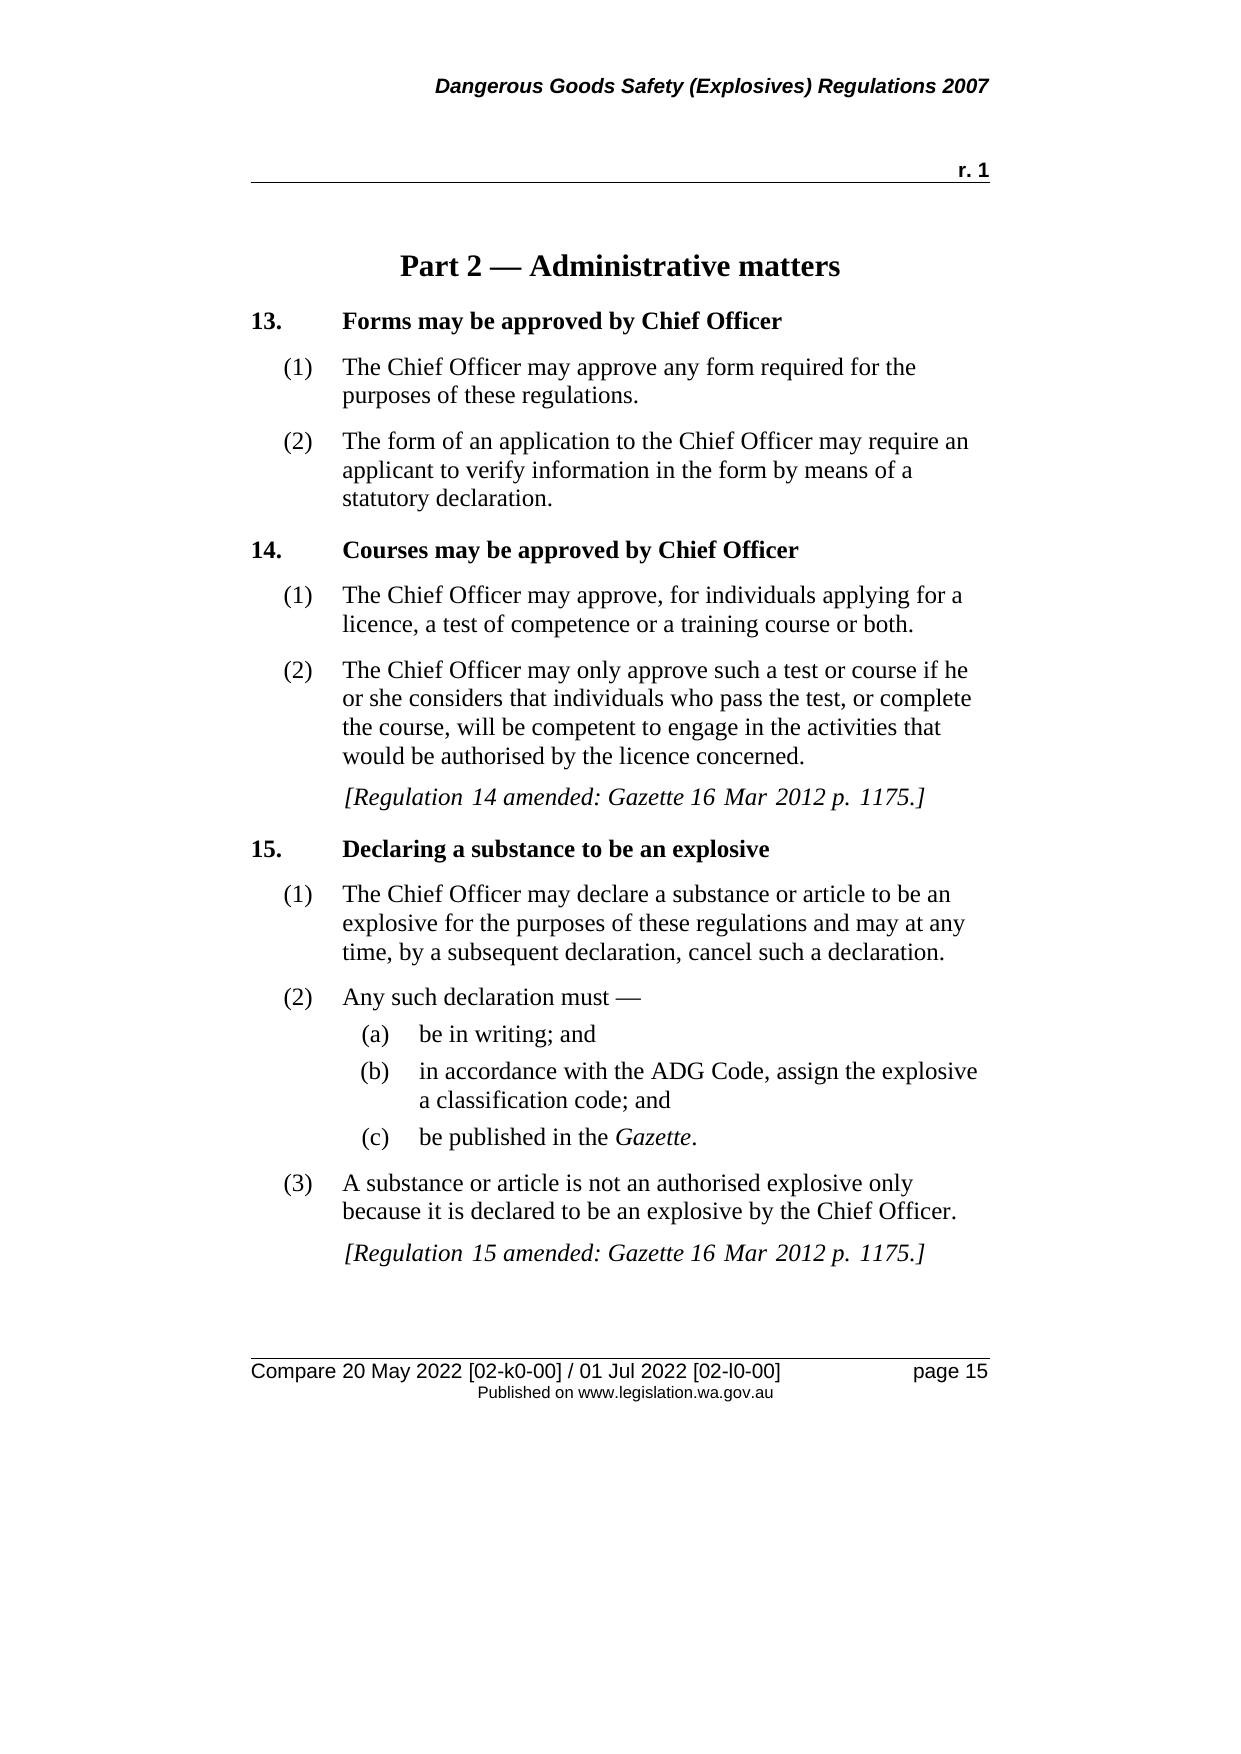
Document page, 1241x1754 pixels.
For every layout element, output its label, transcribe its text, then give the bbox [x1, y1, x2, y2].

text (1) The Chief Officer may approve, for individuals applying for a licence, a test of competence or a training course or both. [251, 581, 990, 638]
text (2) The form of an application to the Chief Officer may require an applicant to verify information in the form by means of a statutory declaration. [251, 426, 990, 512]
text (c) be published in the Gazette. [251, 1122, 990, 1151]
text [Regulation 15 amended: Gazette 16 Mar 2012 p. 1175.] [251, 1238, 990, 1266]
subtitle 14. Courses may be approved by Chief Officer [251, 535, 990, 564]
text [Regulation 14 amended: Gazette 16 Mar 2012 p. 1175.] [251, 782, 990, 811]
text (1) The Chief Officer may approve any form required for the purposes of these regulations. [251, 352, 990, 409]
text (3) A substance or article is not an authorised explosive only because it is declared to be an explosive by the Chief Officer. [251, 1168, 990, 1225]
text (2) Any such declaration must — [251, 982, 990, 1011]
text (2) The Chief Officer may only approve such a test or course if he or she considers that individuals who pass the test, or complete the course, will be competent to engage in the activities that would be authorised by the licence concerned. [251, 655, 990, 770]
subtitle 15. Declaring a substance to be an explosive [251, 834, 990, 863]
text (b) in accordance with the ADG Code, assign the explosive a classification code; and [251, 1056, 990, 1114]
text (1) The Chief Officer may declare a substance or article to be an explosive for the purposes of these regulations and may at any time, by a subsequent declaration, cancel such a declaration. [251, 879, 990, 966]
subtitle 13. Forms may be approved by Chief Officer [251, 306, 990, 335]
subtitle Part 2 — Administrative matters [251, 247, 990, 283]
text (a) be in writing; and [251, 1019, 990, 1048]
